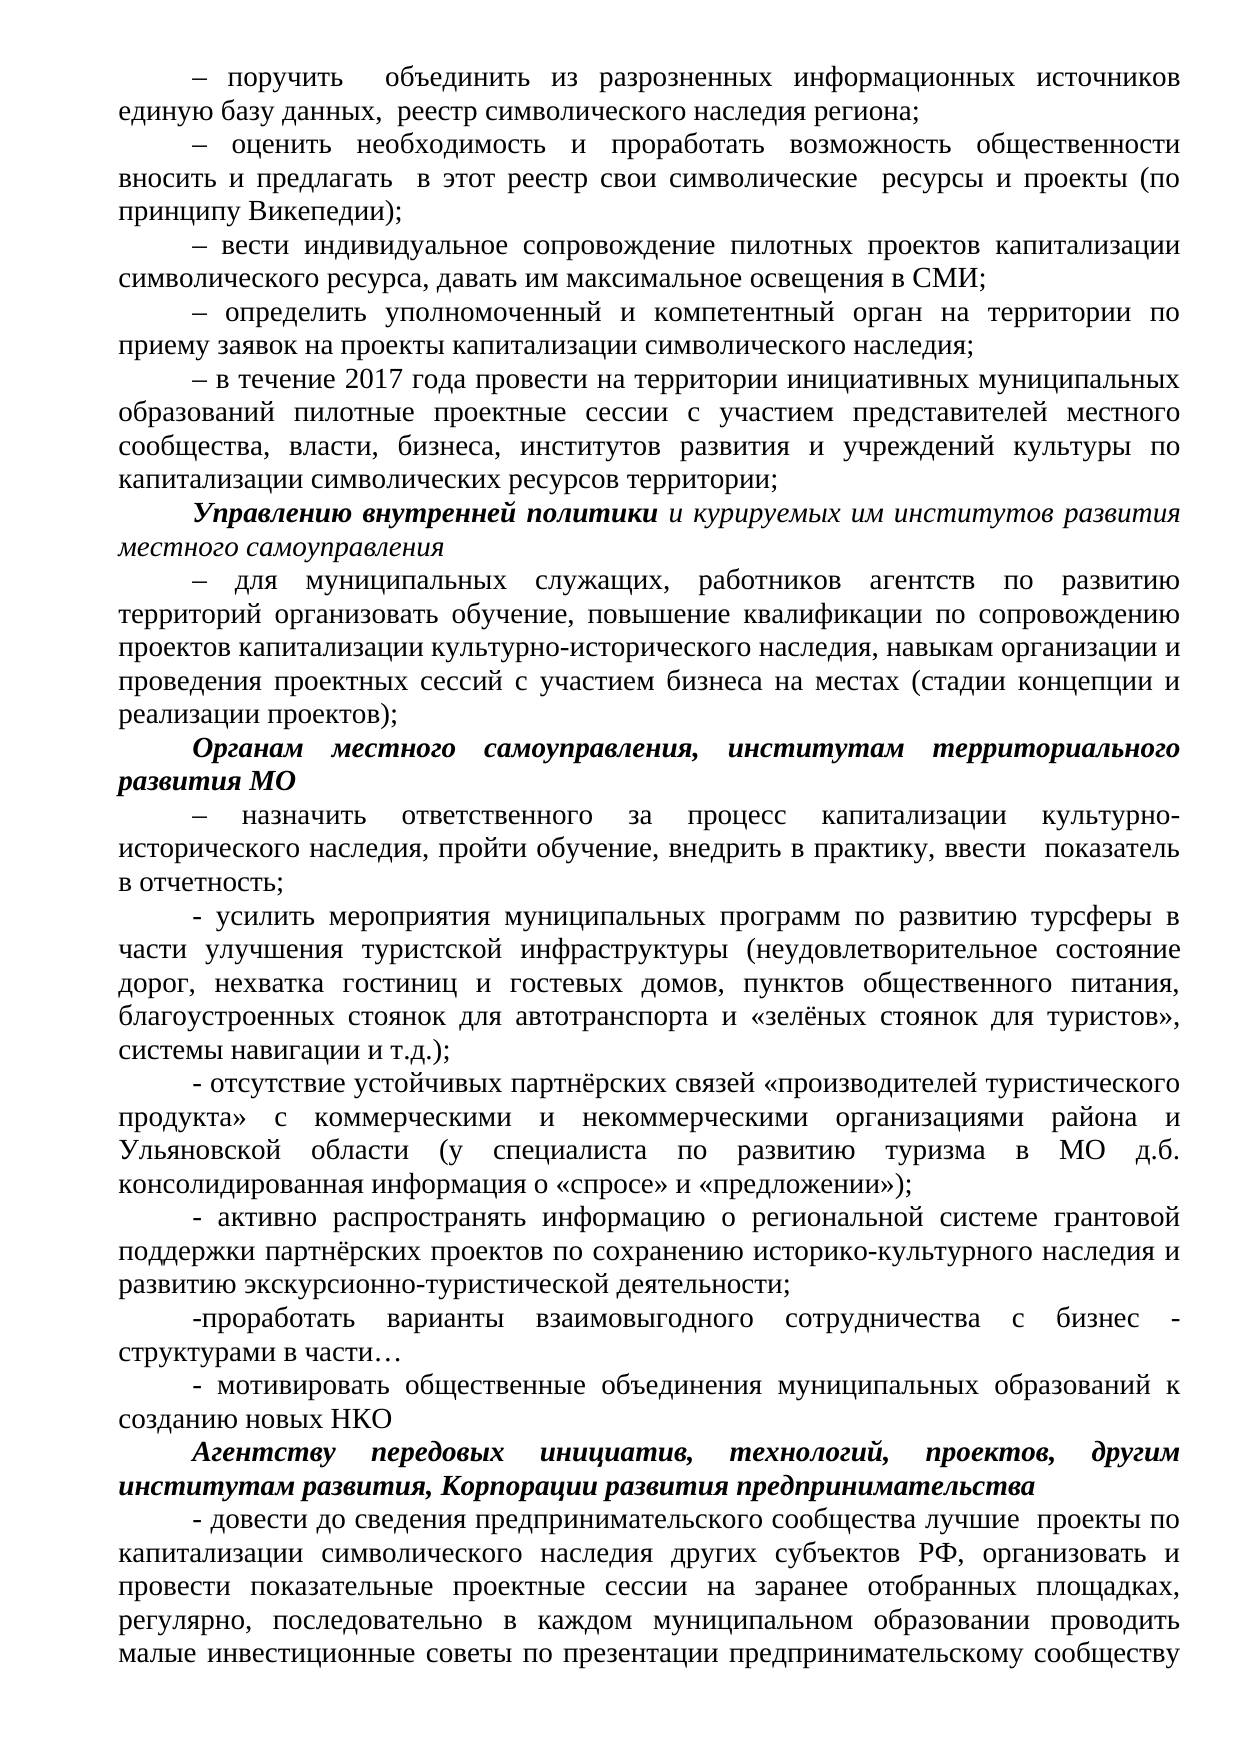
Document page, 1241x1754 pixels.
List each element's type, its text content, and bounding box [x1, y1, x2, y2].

text – назначить ответственного за процесс капитализации культурно-исторического наследия, пройти обучение, внедрить в практику, ввести показатель в отчетность; [118, 797, 1181, 898]
text -проработать варианты взаимовыгодного сотрудничества с бизнес -структурами в части… [118, 1300, 1181, 1367]
text Управлению внутренней политики и курируемых им институтов развития местного самоуправления [118, 495, 1181, 562]
text - активно распространять информацию о региональной системе грантовой поддержки партнёрских проектов по сохранению историко-культурного наследия и развитию экскурсионно-туристической деятельности; [118, 1199, 1181, 1300]
text – в течение 2017 года провести на территории инициативных муниципальных образований пилотные проектные сессии с участием представителей местного сообщества, власти, бизнеса, институтов развития и учреждений культуры по капитализации символических ресурсов территории; [118, 361, 1181, 495]
text - отсутствие устойчивых партнёрских связей «производителей туристического продукта» с коммерческими и некоммерческими организациями района и Ульяновской области (у специалиста по развитию туризма в МО д.б. консолидированная информация о «спросе» и «предложении»); [118, 1065, 1181, 1199]
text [118, 1501, 1181, 1669]
text – поручить объединить из разрозненных информационных источников единую базу данных, реестр символического наследия региона; [118, 59, 1181, 126]
text - мотивировать общественные объединения муниципальных образований к созданию новых НКО [118, 1367, 1181, 1434]
text – для муниципальных служащих, работников агентств по развитию территорий организовать обучение, повышение квалификации по сопровождению проектов капитализации культурно-исторического наследия, навыкам организации и проведения проектных сессий с участием бизнеса на местах (стадии концепции и реализации проектов); [118, 562, 1181, 730]
text – оценить необходимость и проработать возможность общественности вносить и предлагать в этот реестр свои символические ресурсы и проекты (по принципу Викепедии); [118, 126, 1181, 227]
text Органам местного самоуправления, институтам территориального развития МО [118, 730, 1181, 797]
text Агентству передовых инициатив, технологий, проектов, другим институтам развития, Корпорации развития предпринимательства [118, 1434, 1181, 1501]
text – вести индивидуальное сопровождение пилотных проектов капитализации символического ресурса, давать им максимальное освещения в СМИ; [118, 227, 1181, 294]
text – определить уполномоченный и компетентный орган на территории по приему заявок на проекты капитализации символического наследия; [118, 294, 1181, 361]
text - усилить мероприятия муниципальных программ по развитию турсферы в части улучшения туристской инфраструктуры (неудовлетворительное состояние дорог, нехватка гостиниц и гостевых домов, пунктов общественного питания, благоустроенных стоянок для автотранспорта и «зелёных стоянок для туристов», системы навигации и т.д.); [118, 898, 1181, 1065]
